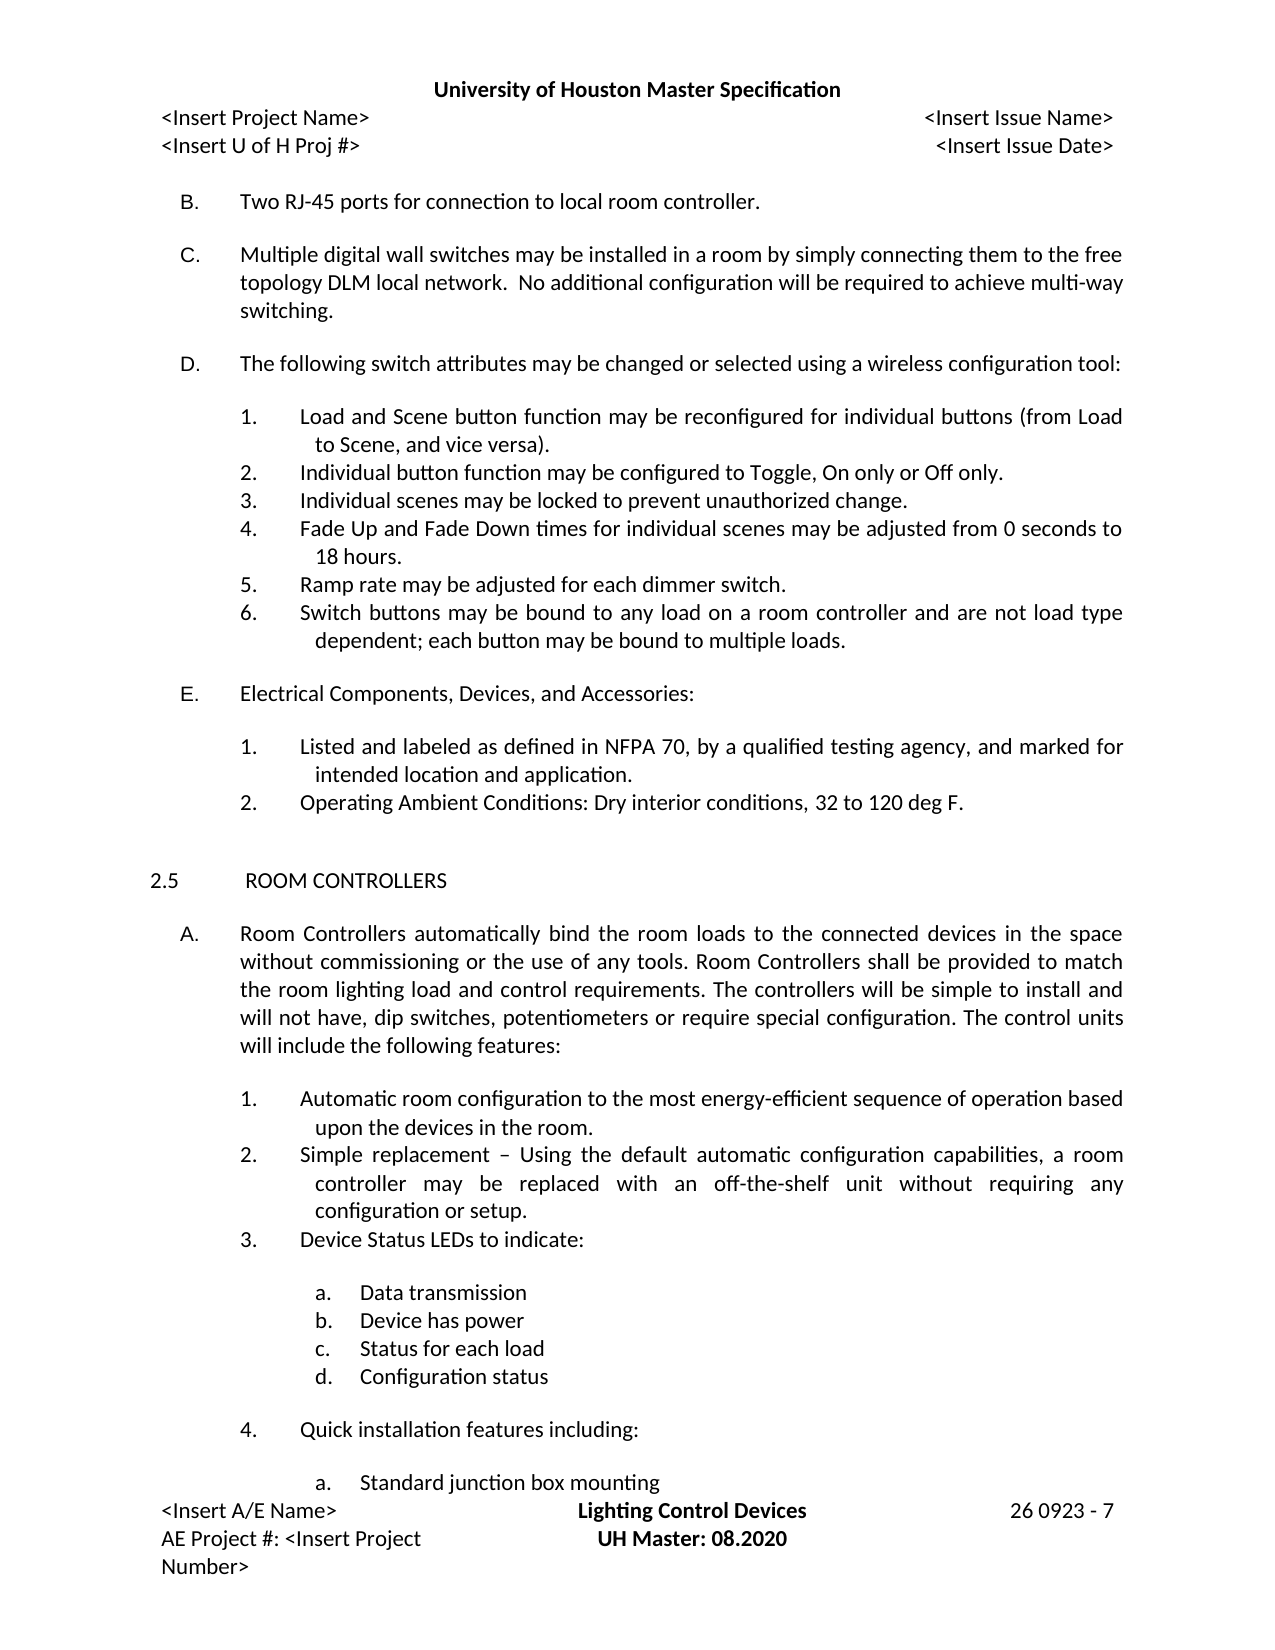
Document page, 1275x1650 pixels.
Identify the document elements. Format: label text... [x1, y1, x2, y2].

text The following switch attributes may be changed or selected using a wireless configuration tool: [180, 349, 1125, 377]
text Data transmission [315, 1278, 1125, 1306]
text Individual button function may be configured to Toggle, On only or Off only. [240, 458, 1125, 486]
text Individual scenes may be locked to prevent unauthorized change. [240, 486, 1125, 514]
text Automatic room configuration to the most energy-efficient sequence of operation based upon the devices in the room. [240, 1084, 1125, 1141]
text Device Status LEDs to indicate: [240, 1225, 1125, 1253]
text Simple replacement – Using the default automatic configuration capabilities, a room controller may be replaced with an off-the-shelf unit without requiring any configuration or setup. [240, 1141, 1125, 1225]
text Listed and labeled as defined in NFPA 70, by a qualified testing agency, and marked for intended location and application. [240, 732, 1125, 788]
text Load and Scene button function may be reconfigured for individual buttons (from Load to Scene, and vice versa). [240, 402, 1125, 458]
text Switch buttons may be bound to any load on a room controller and are not load type dependent; each button may be bound to multiple loads. [240, 598, 1125, 654]
text Electrical Components, Devices, and Accessories: [180, 679, 1125, 707]
text Two RJ-45 ports for connection to local room controller. [180, 187, 1125, 215]
text Status for each load [315, 1334, 1125, 1362]
text Fade Up and Fade Down times for individual scenes may be adjusted from 0 seconds to 18 hours. [240, 514, 1125, 570]
text ROOM CONTROLLERS [150, 866, 1125, 894]
text Ramp rate may be adjusted for each dimmer switch. [240, 570, 1125, 598]
text Operating Ambient Conditions: Dry interior conditions, 32 to 120 deg F. [240, 788, 1125, 816]
text Quick installation features including: [240, 1415, 1125, 1443]
text Configuration status [315, 1362, 1125, 1390]
text Room Controllers automatically bind the room loads to the connected devices in the space without commissioning or the use of any tools. Room Controllers shall be provided to match the room lighting load and control requirements. The controllers will be simple to install and will not have, dip switches, potentiometers or require special configuration. The control units will include the following features: [180, 919, 1125, 1059]
text Standard junction box mounting [315, 1468, 1125, 1496]
text Multiple digital wall switches may be installed in a room by simply connecting them to the free topology DLM local network. No additional configuration will be required to achieve multi-way switching. [180, 240, 1125, 324]
text Device has power [315, 1306, 1125, 1334]
